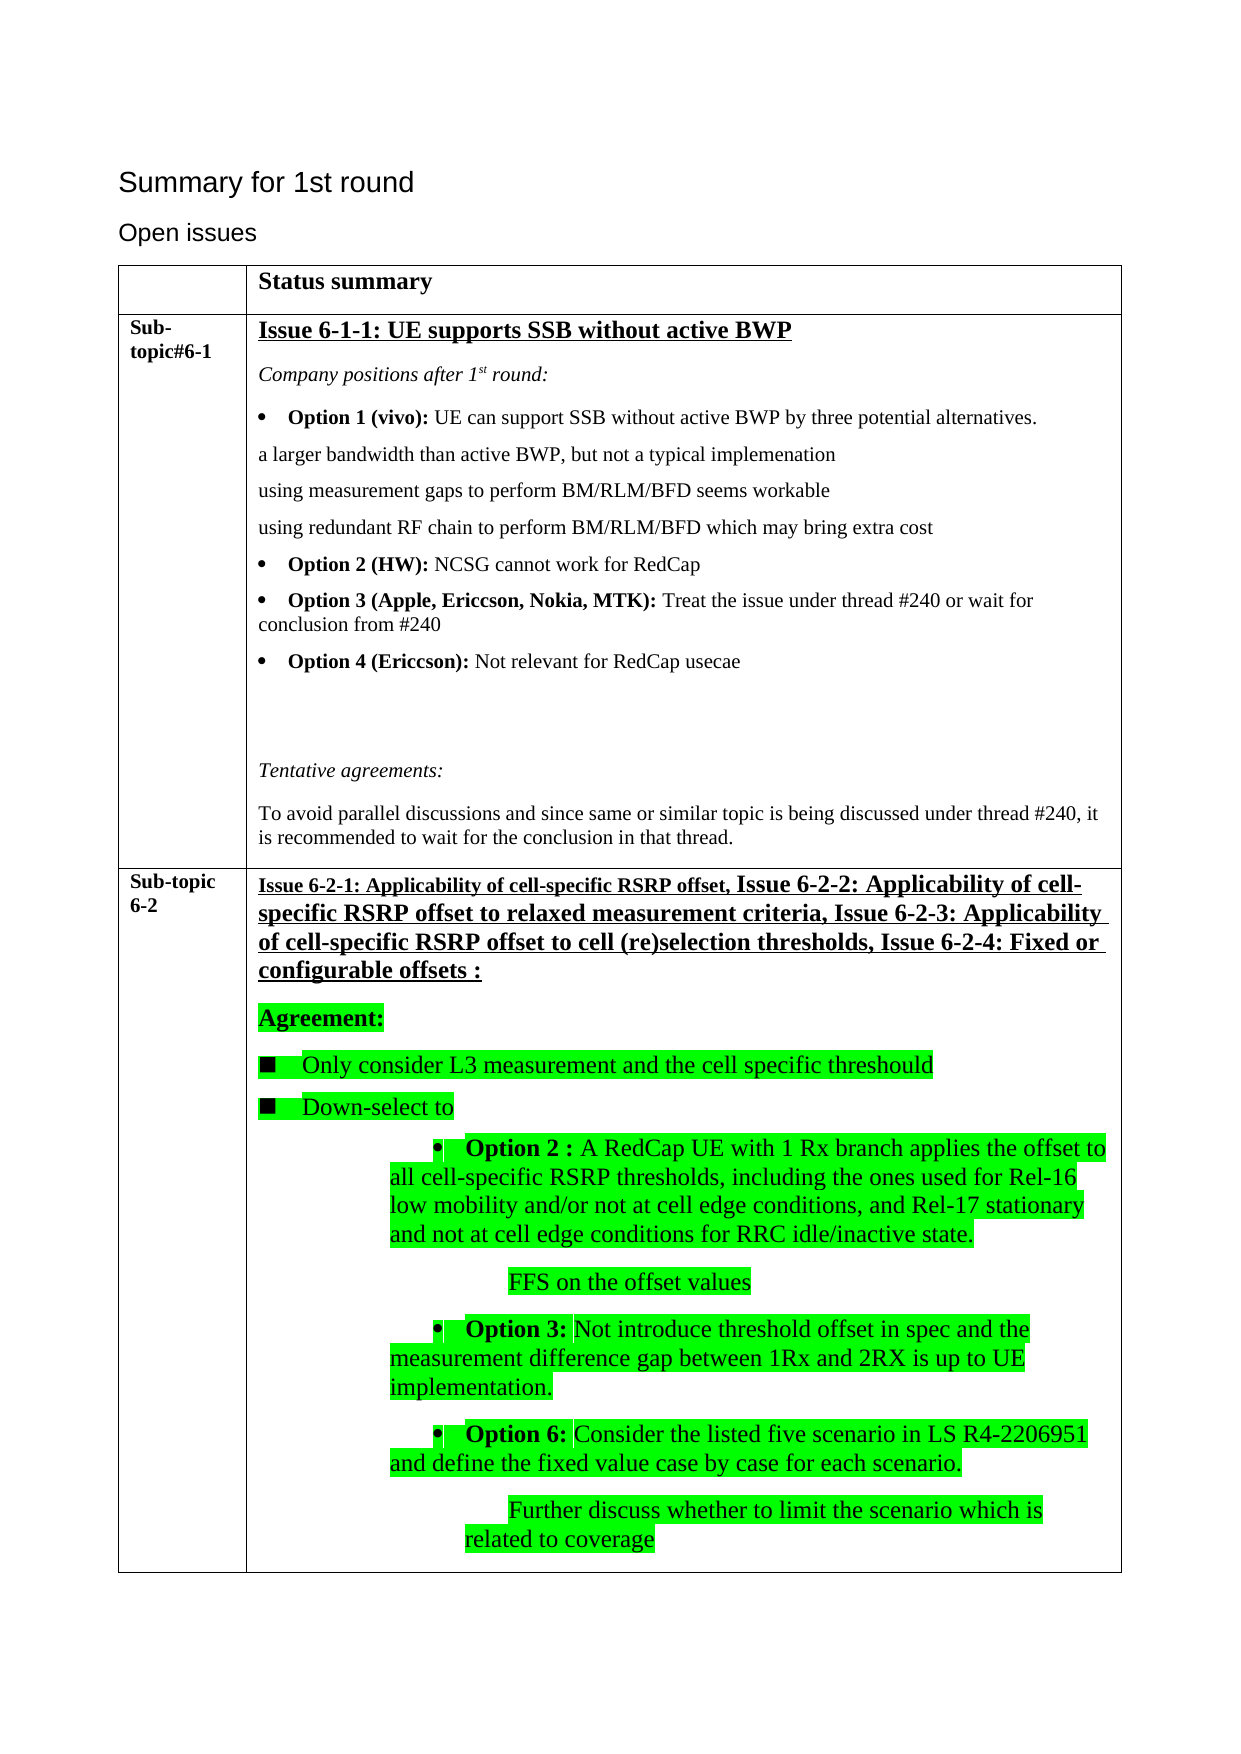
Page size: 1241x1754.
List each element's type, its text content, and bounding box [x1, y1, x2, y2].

table_cell Sub-topic 6-2 [119, 869, 246, 1572]
subtitle Summary for 1st round [118, 166, 1122, 199]
table_cell Sub-topic#6-1 [119, 315, 246, 868]
table_header [119, 266, 246, 314]
table_header Status summary [247, 266, 1121, 314]
table_cell Issue 6-1-1: UE supports SSB without active BWP Company positions after 1st round: Option 1 (vivo): UE can support SSB without active BWP by three potential alternatives. a larger bandwidth than active BWP, but not a typical implemenation using measurement gaps to perform BM/RLM/BFD seems workable using redundant RF chain to perform BM/RLM/BFD which may bring extra cost Option 2 (HW): NCSG cannot work for RedCap Option 3 (Apple, Ericcson, Nokia, MTK): Treat the issue under thread #240 or wait for conclusion from #240 Option 4 (Ericcson): Not relevant for RedCap usecae Tentative agreements: To avoid parallel discussions and since same or similar topic is being discussed under thread #240, it is recommended to wait for the conclusion in that thread. [247, 315, 1121, 868]
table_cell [247, 869, 1121, 1572]
subtitle Open issues [118, 218, 1122, 247]
